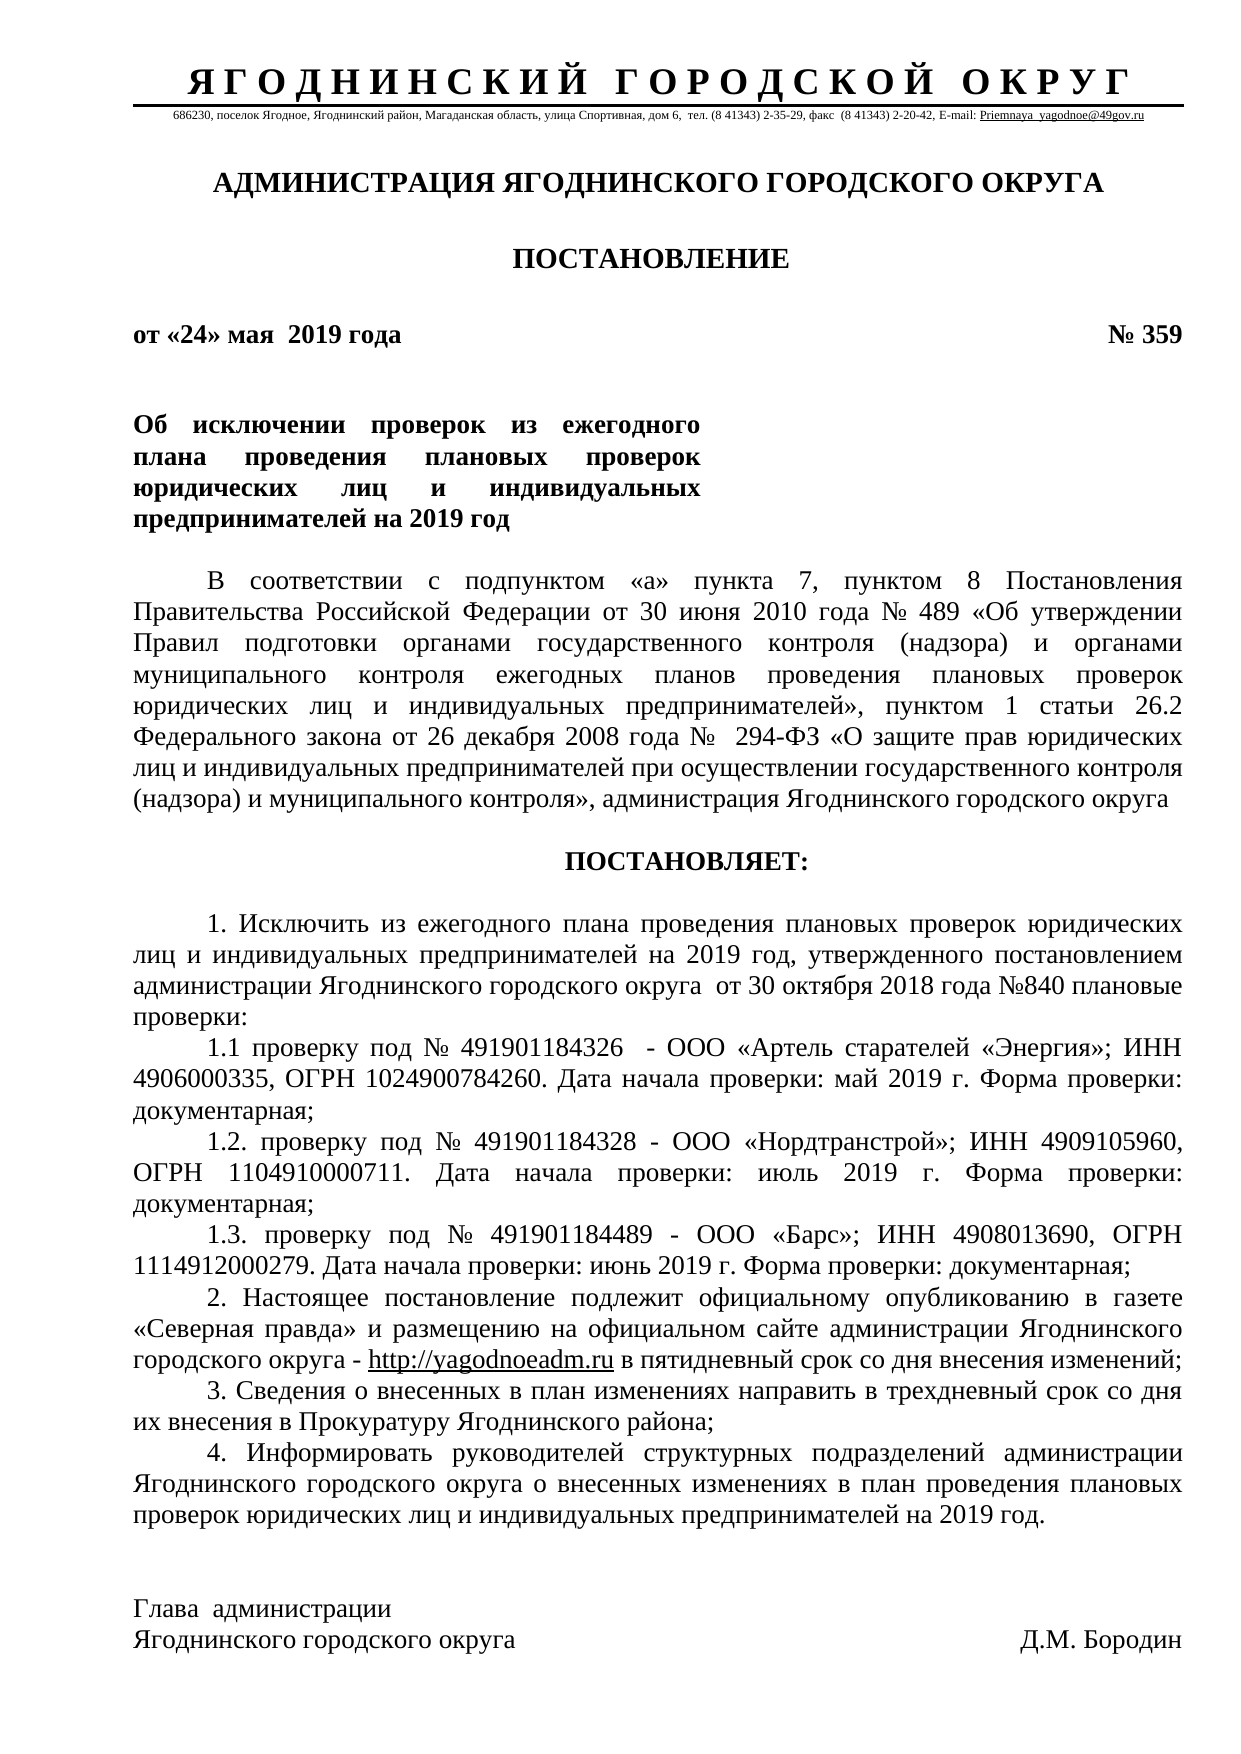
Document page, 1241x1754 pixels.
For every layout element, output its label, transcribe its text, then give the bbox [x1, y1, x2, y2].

text 4. Информировать руководителей структурных подразделений администрации Ягоднинского городского округа о внесенных изменениях в план проведения плановых проверок юридических лиц и индивидуальных предпринимателей на 2019 год. [133, 1436, 1184, 1530]
text Глава администрации [133, 1592, 1184, 1623]
text 3. Сведения о внесенных в план изменениях направить в трехдневный срок со дня их внесения в Прокуратуру Ягоднинского района; [133, 1374, 1184, 1436]
text ПОСТАНОВЛЯЕТ: [133, 844, 1184, 876]
text от «24» мая 2019 года № 359 [133, 318, 1184, 377]
text Ягоднинского городского округа Д.М. Бородин [133, 1623, 1184, 1654]
text 1.3. проверку под № 491901184489 - ООО «Барс»; ИНН 4908013690, ОГРН 1114912000279. Дата начала проверки: июнь 2019 г. Форма проверки: документарная; [133, 1218, 1184, 1281]
text В соответствии с подпунктом «а» пункта 7, пунктом 8 Постановления Правительства Российской Федерации от 30 июня 2010 года № 489 «Об утверждении Правил подготовки органами государственного контроля (надзора) и органами муниципального контроля ежегодных планов проведения плановых проверок юридических лиц и индивидуальных предпринимателей», пунктом 1 статьи 26.2 Федерального закона от 26 декабря 2008 года № 294-ФЗ «О защите прав юридических лиц и индивидуальных предпринимателей при осуществлении государственного контроля (надзора) и муниципального контроля», администрация Ягоднинского городского округа [133, 564, 1184, 813]
table_header Об исключении проверок из ежегодного плана проведения плановых проверок юридических лиц и индивидуальных предпринимателей на 2019 год [122, 409, 712, 533]
text 1. Исключить из ежегодного плана проведения плановых проверок юридических лиц и индивидуальных предпринимателей на 2019 год, утвержденного постановлением администрации Ягоднинского городского округа от 30 октября 2018 года №840 плановые проверки: [133, 907, 1184, 1031]
text 1.2. проверку под № 491901184328 - ООО «Нордтранстрой»; ИНН 4909105960, ОГРН 1104910000711. Дата начала проверки: июль 2019 г. Форма проверки: документарная; [133, 1125, 1184, 1218]
text ПОСТАНОВЛЕНИЕ [118, 242, 1184, 275]
text 686230, поселок Ягодное, Ягоднинский район, Магаданская область, улица Спортивная, дом 6, тел. (8 41343) 2-35-29, факс (8 41343) 2-20-42, E-mail: Priemnaya_yagodnoe@49gov.ru [133, 107, 1184, 122]
text 1.1 проверку под № 491901184326 - ООО «Артель старателей «Энергия»; ИНН 4906000335, ОГРН 1024900784260. Дата начала проверки: май 2019 г. Форма проверки: документарная; [133, 1031, 1184, 1125]
text Я Г О Д Н И Н С К И Й Г О Р О Д С К О Й О К Р У Г [133, 59, 1184, 104]
text АДМИНИСТРАЦИЯ ЯГОДНИНСКОГО ГОРОДСКОГО ОКРУГА [133, 165, 1184, 198]
text 2. Настоящее постановление подлежит официальному опубликованию в газете «Северная правда» и размещению на официальном сайте администрации Ягоднинского городского округа - http://yagodnoeadm.ru в пятидневный срок со дня внесения изменений; [133, 1281, 1184, 1374]
